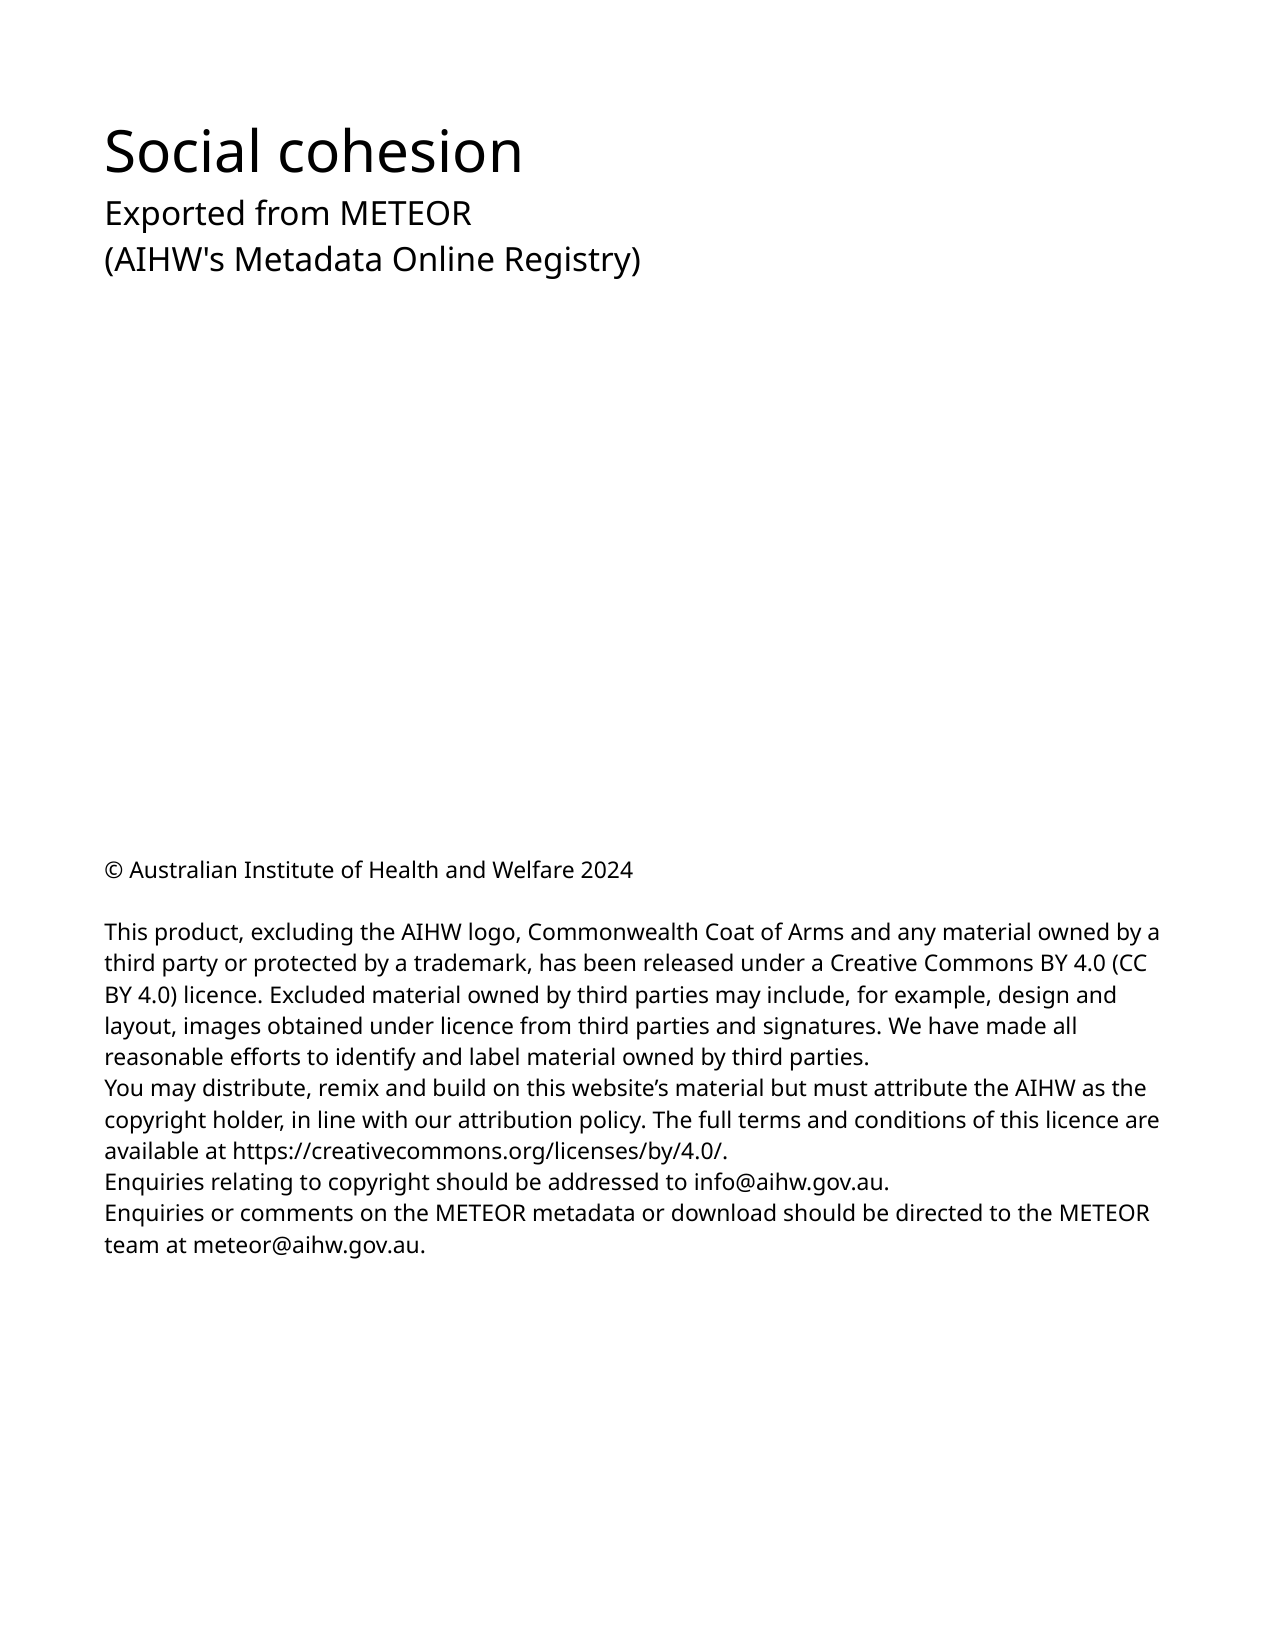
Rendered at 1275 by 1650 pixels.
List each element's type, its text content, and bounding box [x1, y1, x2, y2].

subtitle Exported from METEOR [104, 190, 1171, 235]
subtitle (AIHW's Metadata Online Registry) [104, 235, 1171, 281]
text © Australian Institute of Health and Welfare 2024 [104, 854, 1171, 885]
text Enquiries relating to copyright should be addressed to info@aihw.gov.au. [104, 1166, 1171, 1197]
text You may distribute, remix and build on this website’s material but must attribute the AIHW as the copyright holder, in line with our attribution policy. The full terms and conditions of this licence are available at https://creativecommons.org/licenses/by/4.0/. [104, 1072, 1171, 1166]
title Social cohesion [104, 110, 1171, 190]
text This product, excluding the AIHW logo, Commonwealth Coat of Arms and any material owned by a third party or protected by a trademark, has been released under a Creative Commons BY 4.0 (CC BY 4.0) licence. Excluded material owned by third parties may include, for example, design and layout, images obtained under licence from third parties and signatures. We have made all reasonable efforts to identify and label material owned by third parties. [104, 916, 1171, 1072]
text Enquiries or comments on the METEOR metadata or download should be directed to the METEOR team at meteor@aihw.gov.au. [104, 1197, 1171, 1260]
